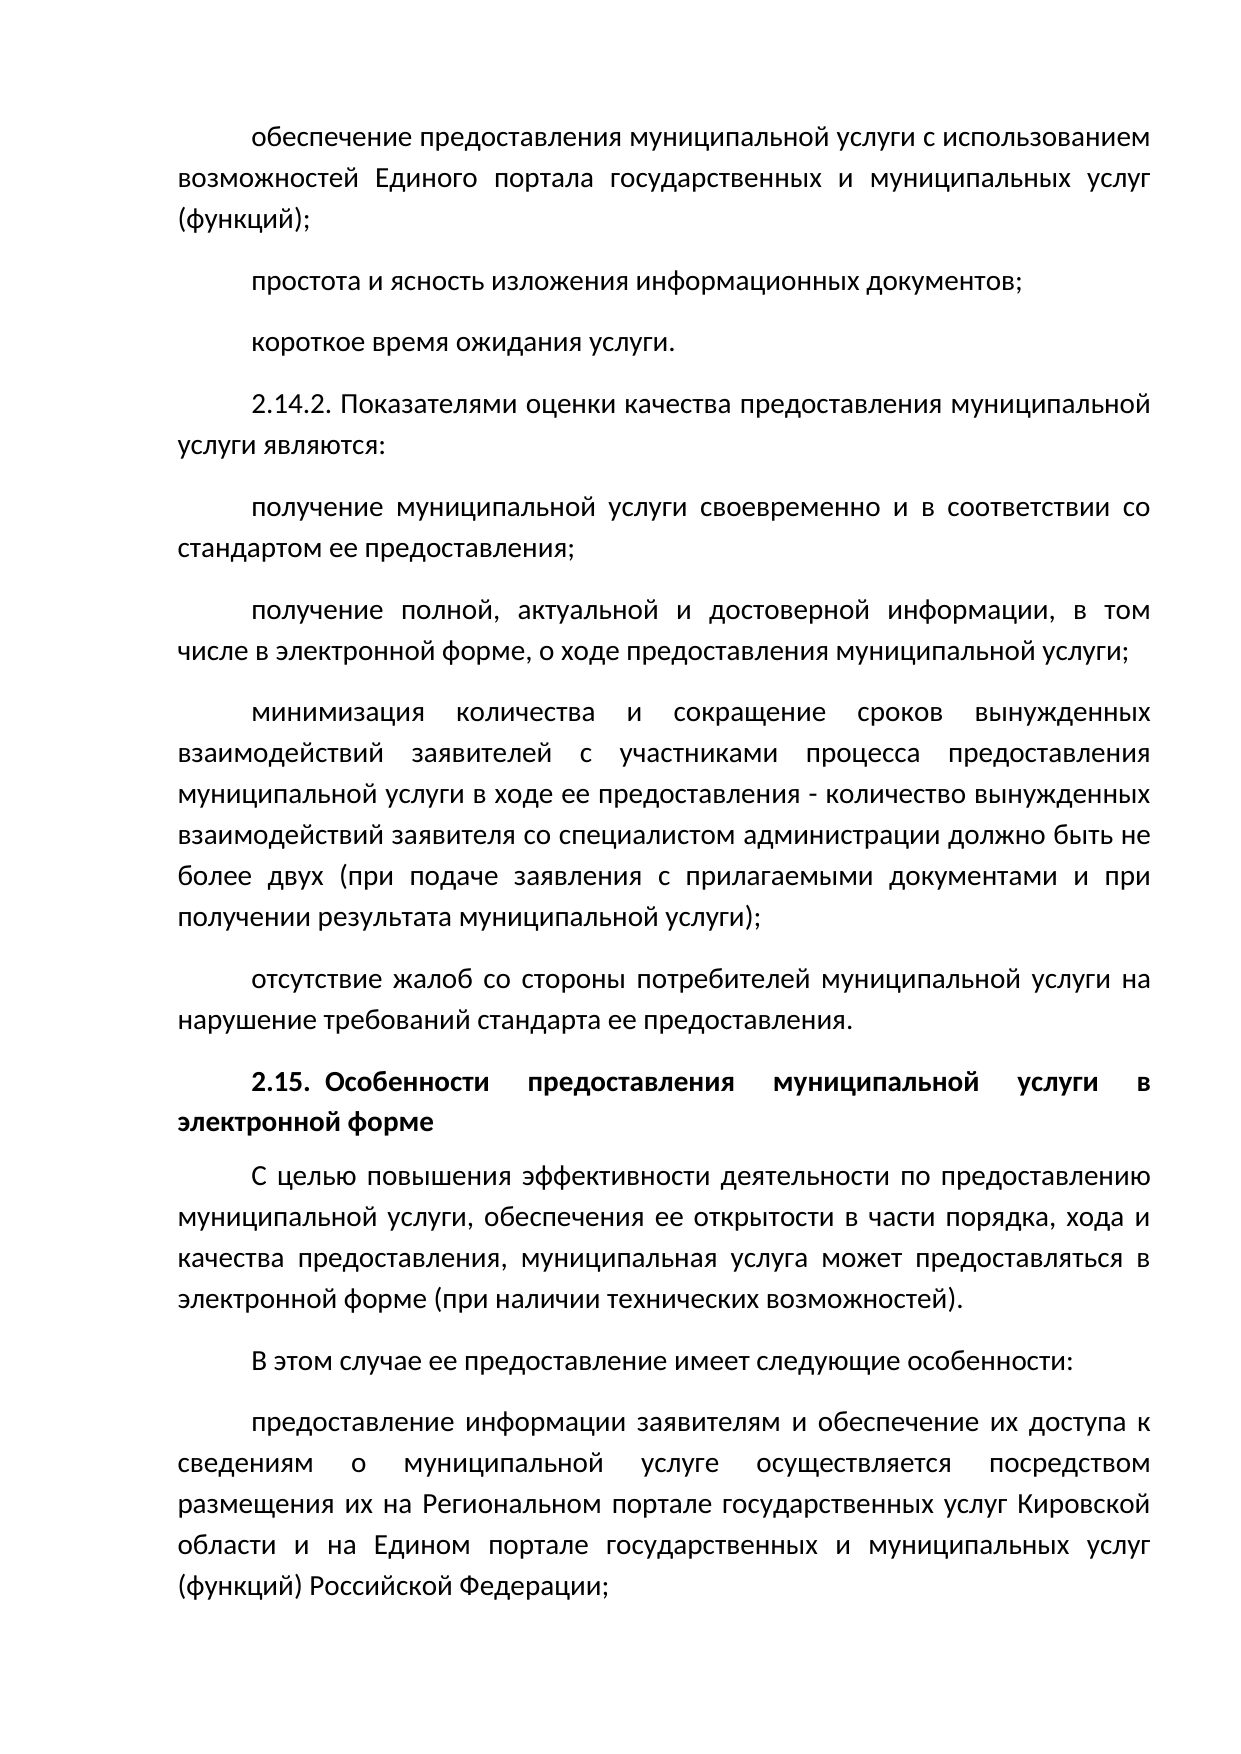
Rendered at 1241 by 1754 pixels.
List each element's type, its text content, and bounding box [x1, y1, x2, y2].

text отсутствие жалоб со стороны потребителей муниципальной услуги на нарушение требований стандарта ее предоставления. [177, 960, 1152, 1036]
text обеспечение предоставления муниципальной услуги с использованием возможностей Единого портала государственных и муниципальных услуг (функций); [177, 118, 1152, 236]
text С целью повышения эффективности деятельности по предоставлению муниципальной услуги, обеспечения ее открытости в части порядка, хода и качества предоставления, муниципальная услуга может предоставляться в электронной форме (при наличии технических возможностей). [177, 1157, 1152, 1315]
text получение муниципальной услуги своевременно и в соответствии со стандартом ее предоставления; [177, 488, 1152, 564]
text предоставление информации заявителям и обеспечение их доступа к сведениям о муниципальной услуге осуществляется посредством размещения их на Региональном портале государственных услуг Кировской области и на Едином портале государственных и муниципальных услуг (функций) Российской Федерации; [177, 1403, 1152, 1603]
text получение полной, актуальной и достоверной информации, в том числе в электронной форме, о ходе предоставления муниципальной услуги; [177, 591, 1152, 667]
text минимизация количества и сокращение сроков вынужденных взаимодействий заявителей с участниками процесса предоставления муниципальной услуги в ходе ее предоставления - количество вынужденных взаимодействий заявителя со специалистом администрации должно быть не более двух (при подаче заявления с прилагаемыми документами и при получении результата муниципальной услуги); [177, 693, 1152, 934]
text В этом случае ее предоставление имеет следующие особенности: [177, 1342, 1152, 1377]
text 2.14.2. Показателями оценки качества предоставления муниципальной услуги являются: [177, 385, 1152, 462]
text 2.15. Особенности предоставления муниципальной услуги в электронной форме [177, 1063, 1152, 1139]
text короткое время ожидания услуги. [177, 323, 1152, 359]
text простота и ясность изложения информационных документов; [177, 262, 1152, 297]
